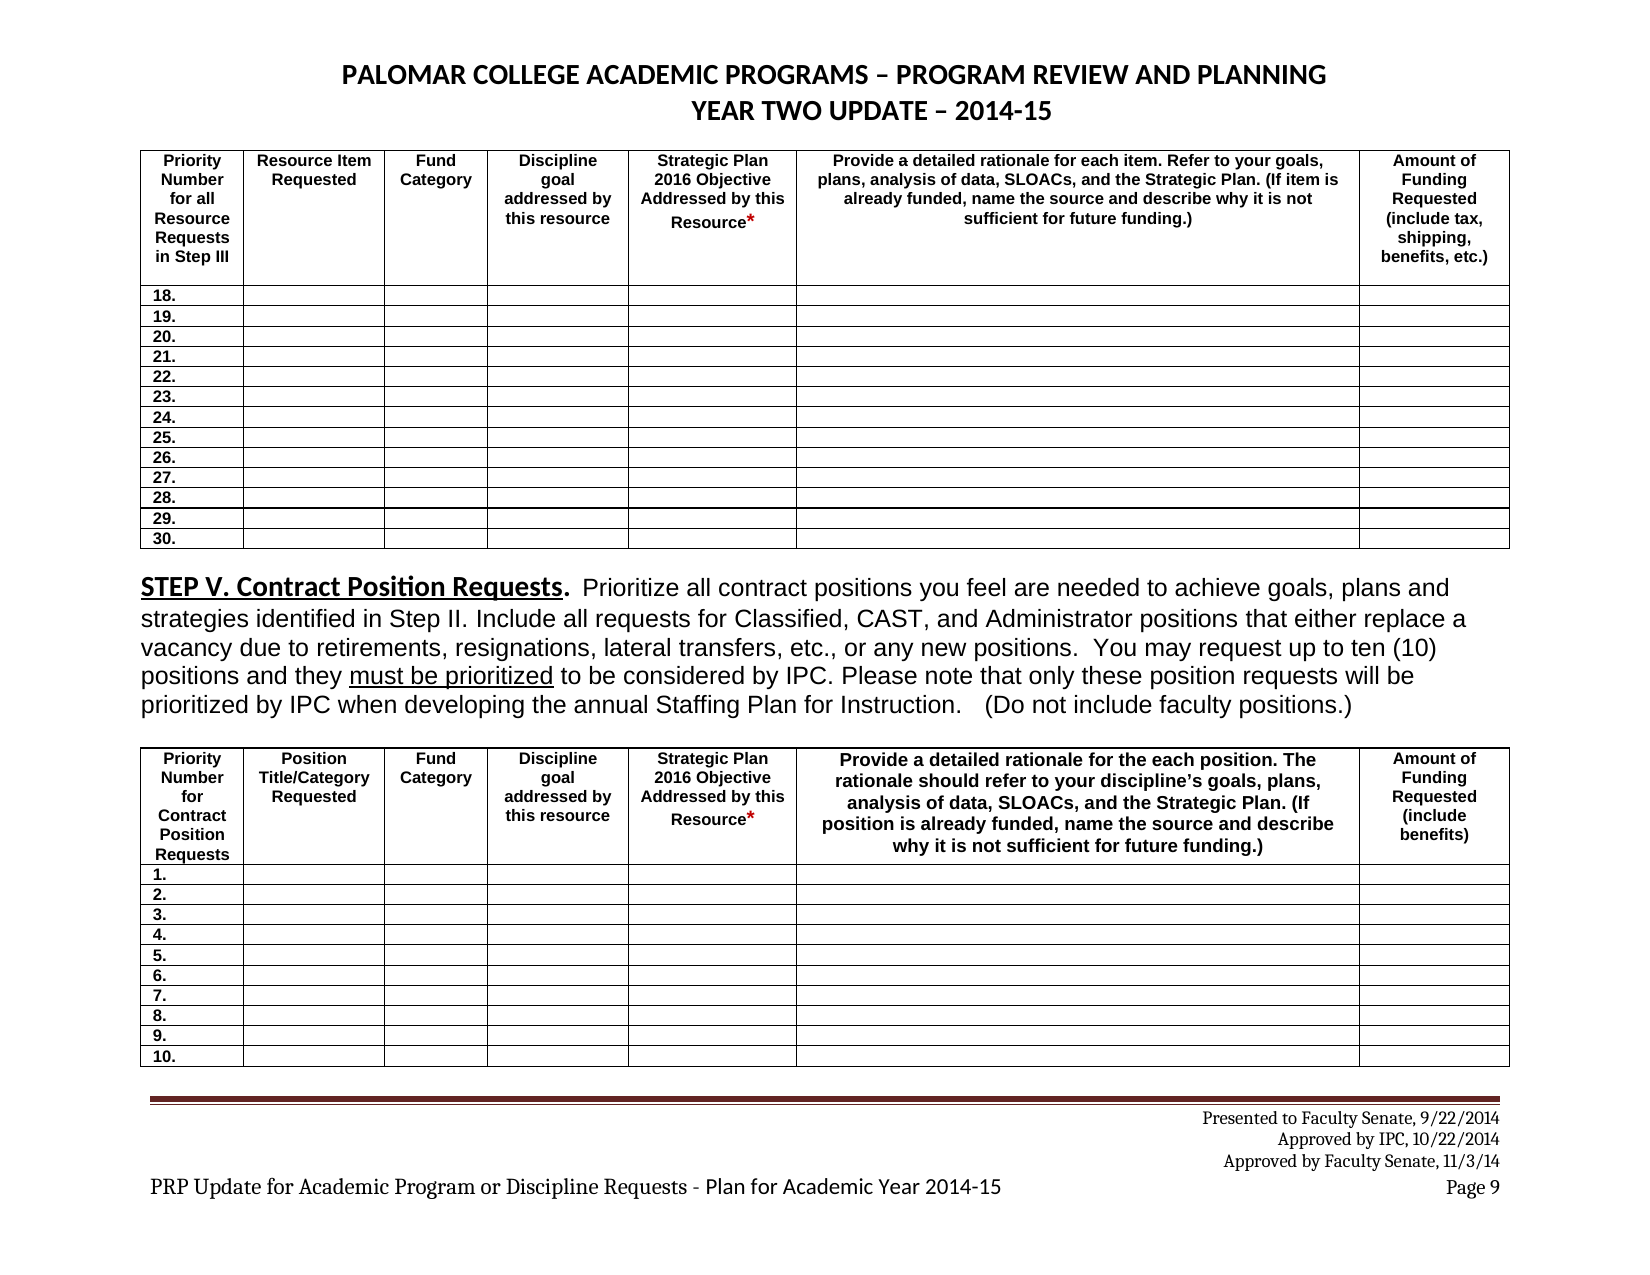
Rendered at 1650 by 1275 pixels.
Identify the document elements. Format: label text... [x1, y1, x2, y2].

table_cell [629, 387, 796, 406]
table_cell [244, 367, 384, 386]
table_cell 4. [141, 925, 243, 944]
table_cell 29. [141, 509, 243, 528]
table_cell [488, 885, 628, 904]
table_cell 26. [141, 448, 243, 467]
table_cell 1. [141, 865, 243, 884]
table_header Position Title/Category Requested [244, 749, 384, 863]
table_cell 18. [141, 286, 243, 305]
table_cell [244, 428, 384, 447]
table_cell [1360, 885, 1509, 904]
table_cell [385, 1046, 487, 1066]
table_cell [1360, 865, 1509, 884]
table_cell [629, 286, 796, 305]
table_cell [1360, 509, 1509, 528]
text STEP V. Contract Position Requests. Prioritize all contract positions you feel are needed to achieve goals, plans and strategies identified in Step II. Include all requests for Classified, CAST, and Administrator positions that either replace a vacancy due to retirements, resignations, lateral transfers, etc., or any new positions. You may request up to ten (10) positions and they must be prioritized to be considered by IPC. Please note that only these position requests will be prioritized by IPC when developing the annual Staffing Plan for Instruction. (Do not include faculty positions.) [141, 568, 1500, 719]
table_cell [1360, 1026, 1509, 1045]
table_cell [488, 306, 628, 326]
table_cell [385, 986, 487, 1005]
table_cell [629, 428, 796, 447]
table_cell [629, 488, 796, 507]
table_cell [385, 905, 487, 924]
table_cell [488, 905, 628, 924]
table_cell [1360, 347, 1509, 366]
table_cell [244, 286, 384, 305]
table_cell 2. [141, 885, 243, 904]
table_cell [385, 885, 487, 904]
table_cell 6. [141, 966, 243, 985]
table_cell 24. [141, 407, 243, 427]
table_cell [1360, 286, 1509, 305]
table_cell [244, 407, 384, 427]
table_cell [488, 387, 628, 406]
table_header Priority Number for Contract Position Requests [141, 749, 243, 863]
table_cell [488, 1026, 628, 1045]
table_header Resource Item Requested [244, 151, 384, 285]
table_cell [488, 986, 628, 1005]
table_cell [797, 1046, 1359, 1066]
table_header Fund Category [385, 151, 487, 285]
table_cell [797, 865, 1359, 884]
table_cell 28. [141, 488, 243, 507]
table_cell [797, 327, 1359, 346]
table_cell [244, 509, 384, 528]
table_cell [629, 966, 796, 985]
table_cell [488, 529, 628, 548]
table_cell [797, 529, 1359, 548]
table_cell [488, 448, 628, 467]
table_cell [385, 529, 487, 548]
table_cell [244, 468, 384, 487]
table_cell 10. [141, 1046, 243, 1066]
table_header Provide a detailed rationale for each item. Refer to your goals, plans, analysis of data, SLOACs, and the Strategic Plan. (If item is already funded, name the source and describe why it is not sufficient for future funding.) [797, 151, 1359, 285]
table_cell [797, 1006, 1359, 1025]
table_cell [1360, 966, 1509, 985]
table_cell [629, 1026, 796, 1045]
table_cell [797, 945, 1359, 964]
table_cell [1360, 1006, 1509, 1025]
table_cell [244, 865, 384, 884]
table_cell [488, 347, 628, 366]
table_cell [385, 306, 487, 326]
table_cell [629, 905, 796, 924]
table_cell [385, 468, 487, 487]
table_header Provide a detailed rationale for the each position. The rationale should refer to your discipline’s goals, plans, analysis of data, SLOACs, and the Strategic Plan. (If position is already funded, name the source and describe why it is not sufficient for future funding.) [797, 749, 1359, 863]
table_cell [385, 367, 487, 386]
table_cell [1360, 327, 1509, 346]
table_cell [385, 347, 487, 366]
table_cell [629, 407, 796, 427]
table_cell [488, 945, 628, 964]
table_cell [629, 885, 796, 904]
table_cell 20. [141, 327, 243, 346]
table_cell [629, 347, 796, 366]
table_cell [488, 925, 628, 944]
table_cell [797, 925, 1359, 944]
table_cell [1360, 986, 1509, 1005]
table_cell [244, 1046, 384, 1066]
table_cell [488, 1046, 628, 1066]
table_cell [797, 428, 1359, 447]
table_cell [244, 885, 384, 904]
table_cell [488, 966, 628, 985]
table_cell [244, 448, 384, 467]
table_cell 8. [141, 1006, 243, 1025]
table_cell [797, 407, 1359, 427]
table_cell [1360, 905, 1509, 924]
table_cell [1360, 488, 1509, 507]
table_cell 5. [141, 945, 243, 964]
table_cell [629, 986, 796, 1005]
table_cell [385, 448, 487, 467]
table_cell [1360, 387, 1509, 406]
table_cell 23. [141, 387, 243, 406]
table_cell [385, 865, 487, 884]
table_cell [629, 327, 796, 346]
table_cell [488, 865, 628, 884]
table_cell [385, 945, 487, 964]
table_cell [244, 347, 384, 366]
table_cell [629, 367, 796, 386]
table_header Strategic Plan 2016 Objective Addressed by this Resource* [629, 151, 796, 285]
table_cell [629, 945, 796, 964]
table_cell [797, 286, 1359, 305]
table_cell [244, 905, 384, 924]
table_cell [385, 509, 487, 528]
table_cell [797, 905, 1359, 924]
table_cell [488, 407, 628, 427]
table_cell [1360, 367, 1509, 386]
table_cell [797, 306, 1359, 326]
table_cell [797, 966, 1359, 985]
table_cell [244, 488, 384, 507]
table_cell [385, 428, 487, 447]
table_cell [797, 468, 1359, 487]
table_cell [385, 966, 487, 985]
table_cell 30. [141, 529, 243, 548]
table_cell [629, 1046, 796, 1066]
table_cell [797, 347, 1359, 366]
table_cell [629, 529, 796, 548]
table_cell [629, 468, 796, 487]
table_cell 3. [141, 905, 243, 924]
table_cell [629, 448, 796, 467]
table_cell 27. [141, 468, 243, 487]
table_cell [629, 925, 796, 944]
table_cell [385, 407, 487, 427]
table_cell [1360, 945, 1509, 964]
table_cell [385, 387, 487, 406]
table_cell [244, 1006, 384, 1025]
table_cell [1360, 448, 1509, 467]
table_cell [797, 885, 1359, 904]
table_cell [797, 986, 1359, 1005]
table_cell [488, 468, 628, 487]
table_cell [1360, 306, 1509, 326]
table_cell 25. [141, 428, 243, 447]
table_cell [385, 327, 487, 346]
table_cell 22. [141, 367, 243, 386]
table_cell [629, 509, 796, 528]
table_cell [385, 1026, 487, 1045]
table_cell [1360, 529, 1509, 548]
table_cell 19. [141, 306, 243, 326]
table_cell [244, 529, 384, 548]
table_cell [1360, 925, 1509, 944]
table_cell [244, 986, 384, 1005]
table_cell 9. [141, 1026, 243, 1045]
table_cell 21. [141, 347, 243, 366]
table_header Discipline goal addressed by this resource [488, 749, 628, 863]
table_cell [1360, 428, 1509, 447]
table_cell [488, 509, 628, 528]
table_cell [488, 367, 628, 386]
table_cell [244, 1026, 384, 1045]
table_cell [385, 925, 487, 944]
table_cell [1360, 1046, 1509, 1066]
table_cell [488, 286, 628, 305]
table_cell [797, 488, 1359, 507]
table_cell [385, 488, 487, 507]
table_cell [797, 448, 1359, 467]
table_cell [244, 945, 384, 964]
table_header Discipline goal addressed by this resource [488, 151, 628, 285]
table_header Priority Number for all Resource Requests in Step III [141, 151, 243, 285]
table_cell [629, 306, 796, 326]
table_cell [244, 925, 384, 944]
table_cell [244, 387, 384, 406]
table_cell [488, 428, 628, 447]
table_cell [385, 1006, 487, 1025]
table_cell [629, 865, 796, 884]
table_header Strategic Plan 2016 Objective Addressed by this Resource* [629, 749, 796, 863]
table_cell [797, 387, 1359, 406]
table_cell [244, 966, 384, 985]
table_cell [797, 509, 1359, 528]
table_header Amount of Funding Requested (include benefits) [1360, 749, 1509, 863]
table_cell [488, 327, 628, 346]
table_cell [385, 286, 487, 305]
table_cell 7. [141, 986, 243, 1005]
table_cell [629, 1006, 796, 1025]
table_cell [1360, 407, 1509, 427]
table_cell [1360, 468, 1509, 487]
table_header Fund Category [385, 749, 487, 863]
table_cell [488, 488, 628, 507]
table_header Amount of Funding Requested (include tax, shipping, benefits, etc.) [1360, 151, 1509, 285]
table_cell [797, 1026, 1359, 1045]
table_cell [488, 1006, 628, 1025]
table_cell [244, 327, 384, 346]
table_cell [244, 306, 384, 326]
table_cell [797, 367, 1359, 386]
